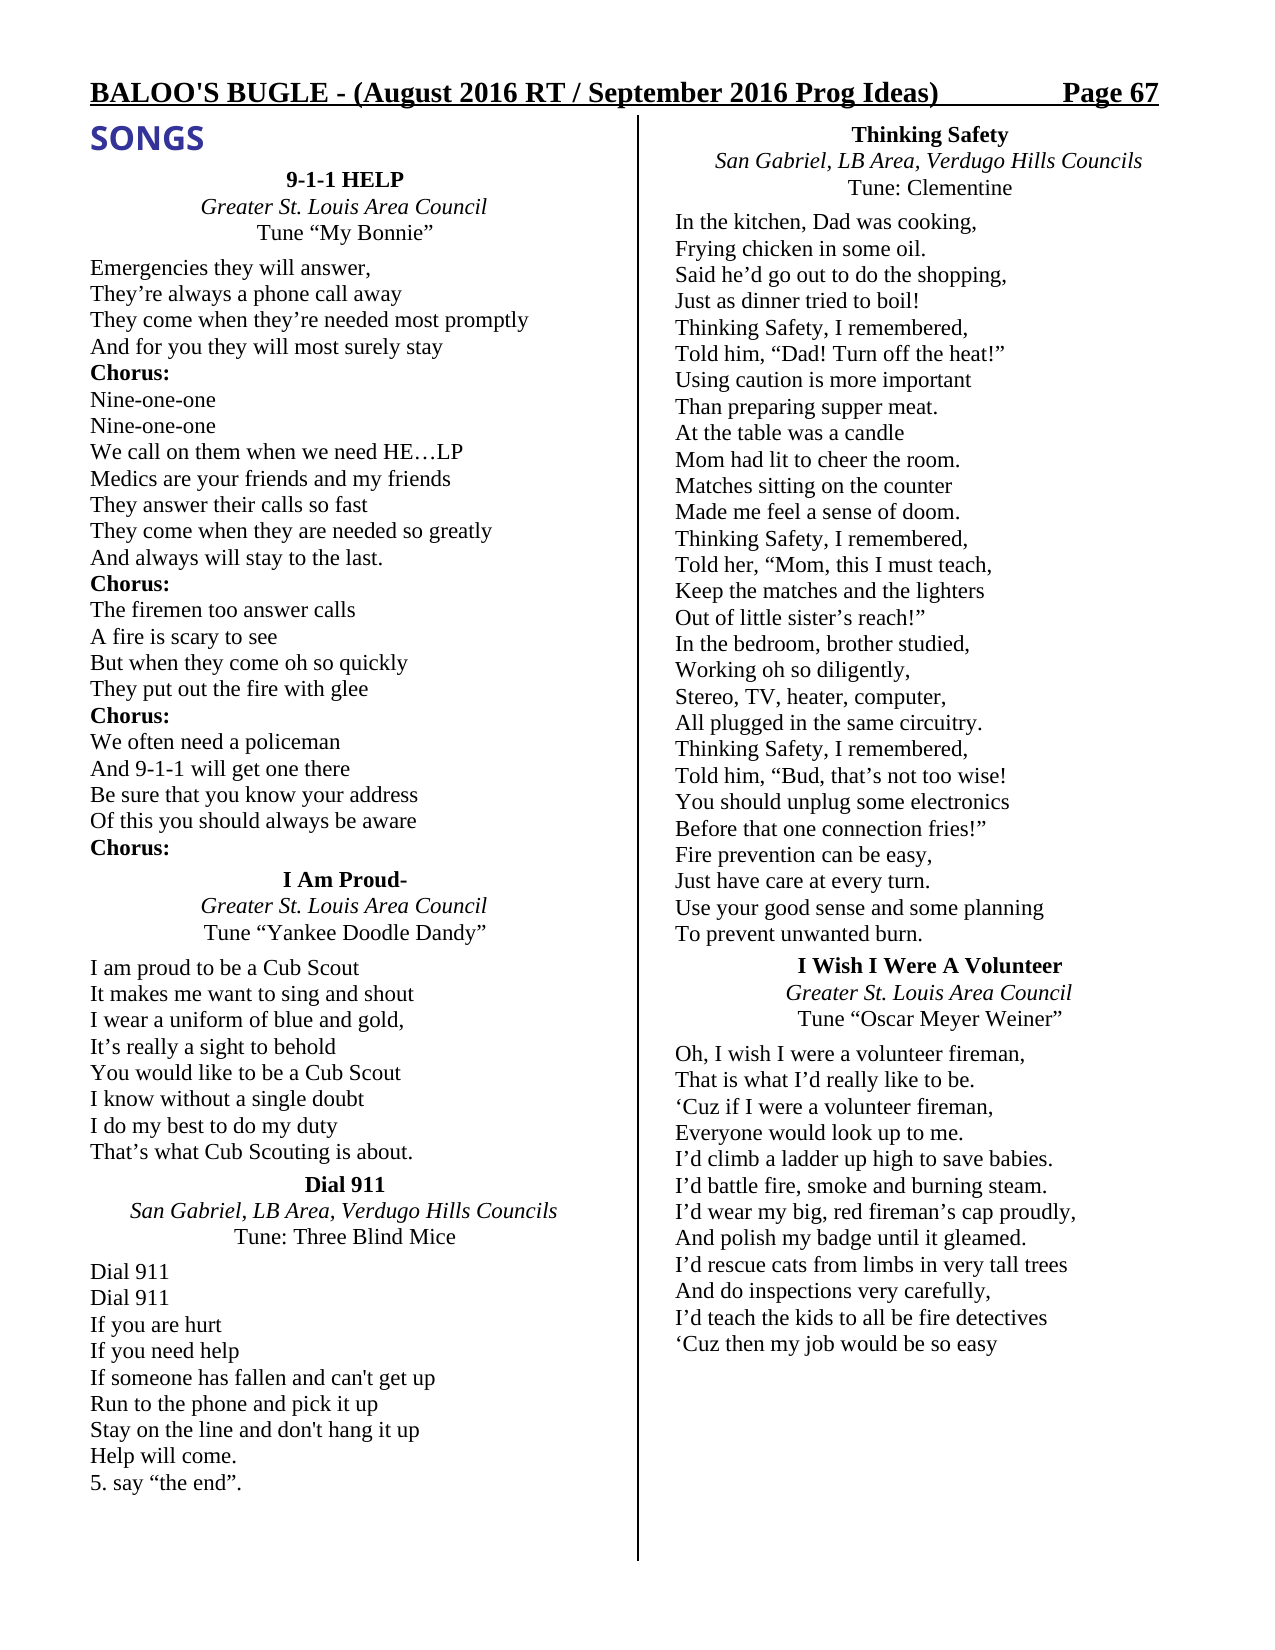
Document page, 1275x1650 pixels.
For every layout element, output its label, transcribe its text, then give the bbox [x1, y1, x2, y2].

text Of this you should always be aware [90, 807, 600, 834]
text Told him, “Dad! Turn off the heat!” [675, 340, 1185, 367]
text Dial 911 [90, 1284, 600, 1311]
text Use your good sense and some planning [675, 894, 1185, 920]
text It makes me want to sing and shout [90, 980, 600, 1006]
subtitle SONGS [90, 115, 600, 160]
text They’re always a phone call away [90, 280, 600, 307]
text Emergencies they will answer, [90, 254, 600, 280]
text Thinking Safety, I remembered, [675, 736, 1185, 762]
text I do my best to do my duty [90, 1112, 600, 1138]
text I Am Proud- [90, 866, 600, 893]
text That’s what Cub Scouting is about. [90, 1138, 600, 1164]
text Medics are your friends and my friends [90, 465, 600, 491]
text Chorus: [90, 834, 600, 860]
text I’d climb a ladder up high to save babies. [675, 1145, 1185, 1172]
text To prevent unwanted burn. [675, 920, 1185, 946]
text I’d wear my big, red fireman’s cap proudly, [675, 1198, 1185, 1224]
text And always will stay to the last. [90, 544, 600, 570]
text Chorus: [90, 359, 600, 386]
text Dial 911 [90, 1171, 600, 1197]
text Than preparing supper meat. [675, 393, 1185, 419]
text And for you they will most surely stay [90, 333, 600, 359]
text Dial 911 [90, 1258, 600, 1284]
text 9-1-1 HELP [90, 166, 600, 193]
text Made me feel a sense of doom. [675, 498, 1185, 525]
text Nine-one-one [90, 412, 600, 438]
text Greater St. Louis Area Council [90, 193, 600, 219]
text San Gabriel, LB Area, Verdugo Hills Councils [90, 1197, 600, 1223]
text Stereo, TV, heater, computer, [675, 683, 1185, 709]
text Chorus: [90, 702, 600, 728]
text Told her, “Mom, this I must teach, [675, 551, 1185, 577]
text Chorus: [90, 570, 600, 596]
text Using caution is more important [675, 367, 1185, 393]
text I know without a single doubt [90, 1085, 600, 1112]
text And 9-1-1 will get one there [90, 754, 600, 781]
text ‘Cuz then my job would be so easy [675, 1330, 1185, 1356]
text Help will come. [90, 1443, 600, 1469]
text Be sure that you know your address [90, 781, 600, 807]
text I’d battle fire, smoke and burning steam. [675, 1172, 1185, 1198]
text Working oh so diligently, [675, 656, 1185, 683]
text Just as dinner tried to boil! [675, 287, 1185, 314]
text I’d teach the kids to all be fire detectives [675, 1303, 1185, 1330]
text 5. say “the end”. [90, 1469, 600, 1495]
text I Wish I Were A Volunteer [675, 953, 1185, 979]
text Out of little sister’s reach!” [675, 604, 1185, 630]
text Tune “My Bonnie” [90, 219, 600, 246]
text That is what I’d really like to be. [675, 1066, 1185, 1093]
text In the bedroom, brother studied, [675, 630, 1185, 656]
text Nine-one-one [90, 386, 600, 412]
text Thinking Safety, I remembered, [675, 525, 1185, 551]
text If someone has fallen and can't get up [90, 1363, 600, 1390]
text The firemen too answer calls [90, 596, 600, 623]
text They come when they are needed so greatly [90, 517, 600, 544]
text Said he’d go out to do the shopping, [675, 261, 1185, 287]
text Thinking Safety, I remembered, [675, 314, 1185, 340]
text Told him, “Bud, that’s not too wise! [675, 762, 1185, 788]
text ‘Cuz if I were a volunteer fireman, [675, 1093, 1185, 1119]
text At the table was a candle [675, 419, 1185, 446]
text Before that one connection fries!” [675, 814, 1185, 841]
text Thinking Safety [675, 121, 1185, 147]
text Greater St. Louis Area Council [675, 979, 1185, 1005]
text Stay on the line and don't hang it up [90, 1416, 600, 1443]
text Oh, I wish I were a volunteer fireman, [675, 1040, 1185, 1066]
text But when they come oh so quickly [90, 649, 600, 676]
text Mom had lit to cheer the room. [675, 446, 1185, 472]
text All plugged in the same circuitry. [675, 709, 1185, 736]
text Just have care at every turn. [675, 867, 1185, 894]
text And polish my badge until it gleamed. [675, 1224, 1185, 1251]
text If you are hurt [90, 1311, 600, 1337]
text A fire is scary to see [90, 623, 600, 649]
text Tune “Yankee Doodle Dandy” [90, 919, 600, 945]
text Greater St. Louis Area Council [90, 893, 600, 919]
text You should unplug some electronics [675, 788, 1185, 814]
text And do inspections very carefully, [675, 1277, 1185, 1303]
text I wear a uniform of blue and gold, [90, 1006, 600, 1033]
text Keep the matches and the lighters [675, 577, 1185, 604]
text Everyone would look up to me. [675, 1119, 1185, 1145]
text They put out the fire with glee [90, 676, 600, 702]
text I am proud to be a Cub Scout [90, 954, 600, 980]
text We call on them when we need HE…LP [90, 438, 600, 465]
text They come when they’re needed most promptly [90, 307, 600, 333]
text Frying chicken in some oil. [675, 235, 1185, 261]
text Run to the phone and pick it up [90, 1390, 600, 1416]
text It’s really a sight to behold [90, 1033, 600, 1059]
text We often need a policeman [90, 728, 600, 754]
text Tune: Three Blind Mice [90, 1223, 600, 1250]
text You would like to be a Cub Scout [90, 1059, 600, 1085]
text Tune: Clementine [675, 174, 1185, 200]
text Fire prevention can be easy, [675, 841, 1185, 867]
text If you need help [90, 1337, 600, 1363]
text In the kitchen, Dad was cooking, [675, 208, 1185, 235]
text Tune “Oscar Meyer Weiner” [675, 1005, 1185, 1032]
text I’d rescue cats from limbs in very tall trees [675, 1251, 1185, 1277]
text San Gabriel, LB Area, Verdugo Hills Councils [675, 147, 1185, 174]
text Matches sitting on the counter [675, 472, 1185, 498]
text They answer their calls so fast [90, 491, 600, 517]
